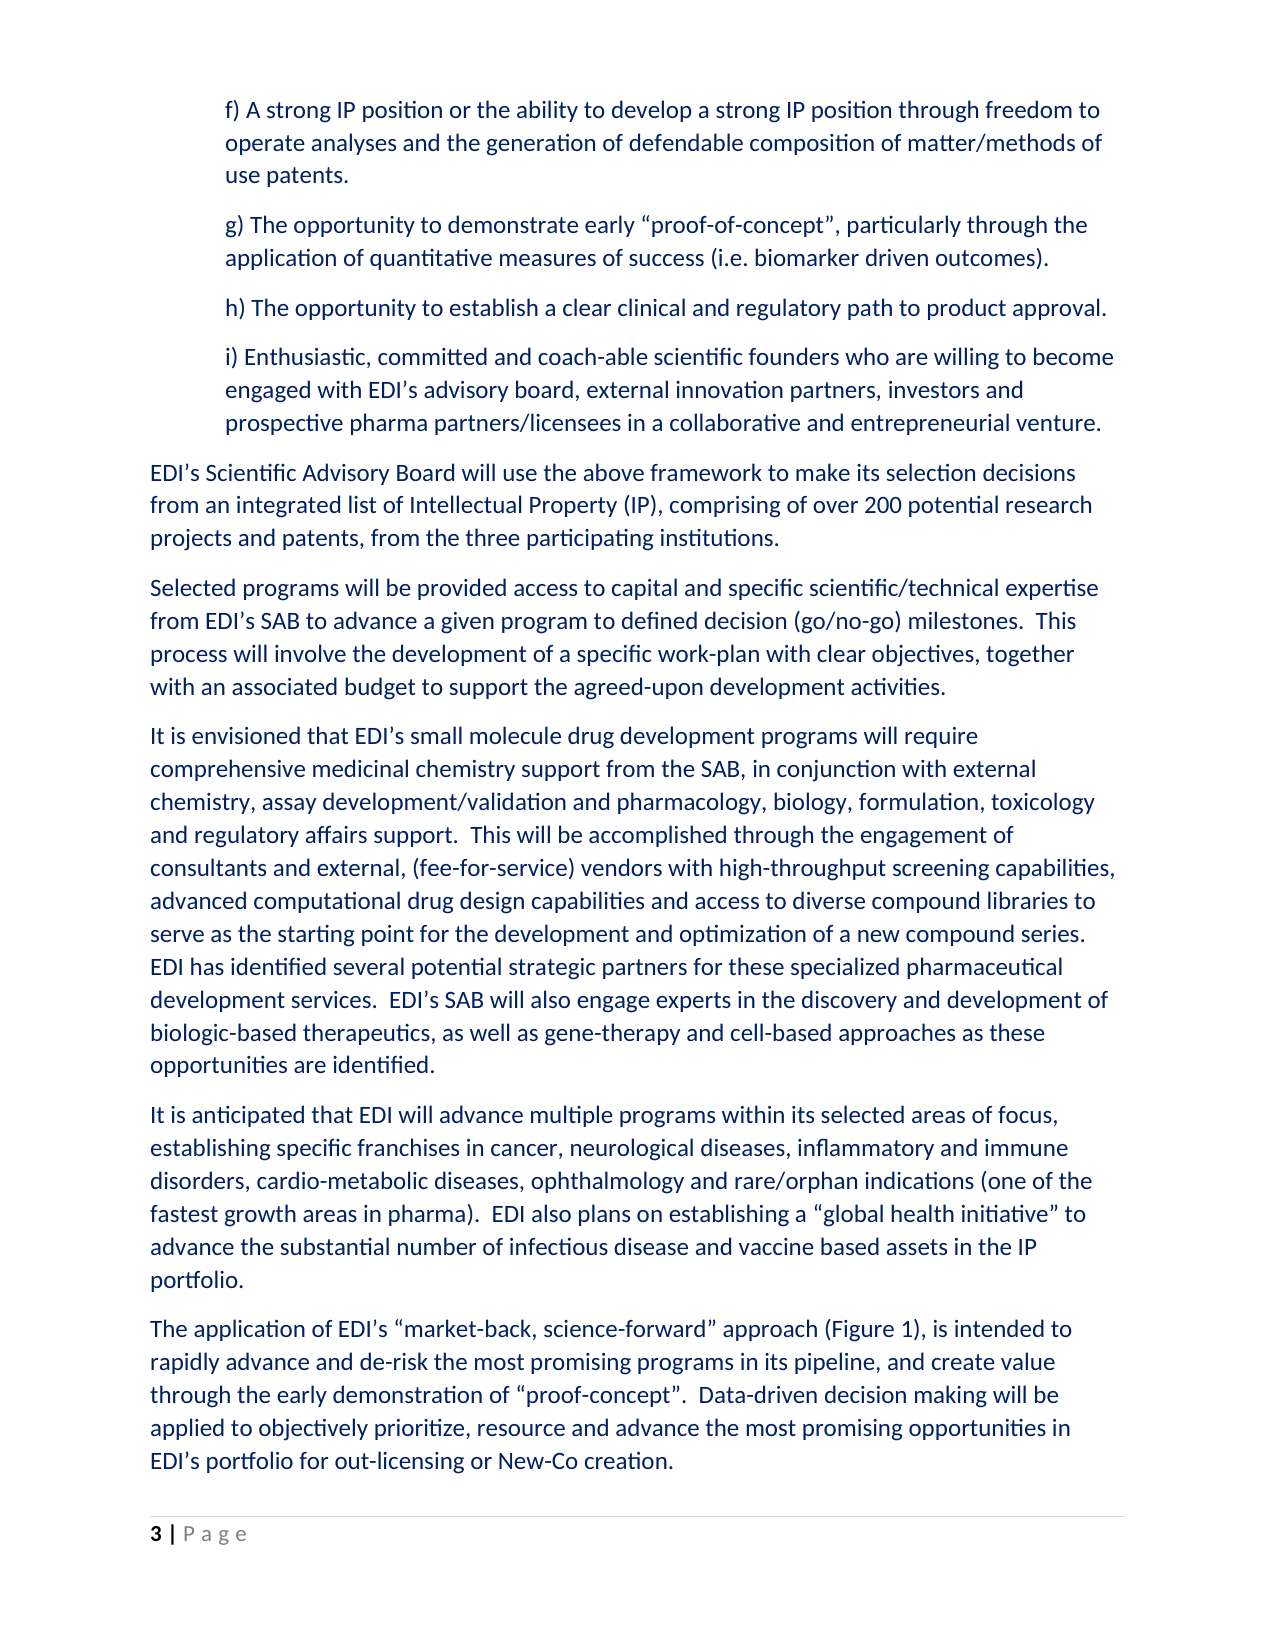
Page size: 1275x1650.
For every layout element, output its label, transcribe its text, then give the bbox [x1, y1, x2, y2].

text The application of EDI’s “market-back, science-forward” approach (Figure 1), is intended to rapidly advance and de-risk the most promising programs in its pipeline, and create value through the early demonstration of “proof-concept”. Data-driven decision making will be applied to objectively prioritize, resource and advance the most promising opportunities in EDI’s portfolio for out-licensing or New-Co creation. [150, 1313, 1125, 1476]
text It is anticipated that EDI will advance multiple programs within its selected areas of focus, establishing specific franchises in cancer, neurological diseases, inflammatory and immune disorders, cardio-metabolic diseases, ophthalmology and rare/orphan indications (one of the fastest growth areas in pharma). EDI also plans on establishing a “global health initiative” to advance the substantial number of infectious disease and vaccine based assets in the IP portfolio. [150, 1099, 1125, 1294]
text g) The opportunity to demonstrate early “proof-of-concept”, particularly through the application of quantitative measures of success (i.e. biomarker driven outcomes). [225, 209, 1125, 273]
text f) A strong IP position or the ability to develop a strong IP position through freedom to operate analyses and the generation of defendable composition of matter/methods of use patents. [225, 94, 1125, 190]
text EDI’s Scientific Advisory Board will use the above framework to make its selection decisions from an integrated list of Intellectual Property (IP), comprising of over 200 potential research projects and patents, from the three participating institutions. [150, 457, 1125, 553]
text It is envisioned that EDI’s small molecule drug development programs will require comprehensive medicinal chemistry support from the SAB, in conjunction with external chemistry, assay development/validation and pharmacology, biology, formulation, toxicology and regulatory affairs support. This will be accomplished through the engagement of consultants and external, (fee-for-service) vendors with high-throughput screening capabilities, advanced computational drug design capabilities and access to diverse compound libraries to serve as the starting point for the development and optimization of a new compound series. EDI has identified several potential strategic partners for these specialized pharmaceutical development services. EDI’s SAB will also engage experts in the discovery and development of biologic-based therapeutics, as well as gene-therapy and cell-based approaches as these opportunities are identified. [150, 720, 1125, 1080]
text i) Enthusiastic, committed and coach-able scientific founders who are willing to become engaged with EDI’s advisory board, external innovation partners, investors and prospective pharma partners/licensees in a collaborative and entrepreneurial venture. [225, 341, 1125, 438]
text Selected programs will be provided access to capital and specific scientific/technical expertise from EDI’s SAB to advance a given program to defined decision (go/no-go) milestones. This process will involve the development of a specific work-plan with clear objectives, together with an associated budget to support the agreed-upon development activities. [150, 572, 1125, 701]
text h) The opportunity to establish a clear clinical and regulatory path to product approval. [225, 292, 1125, 322]
